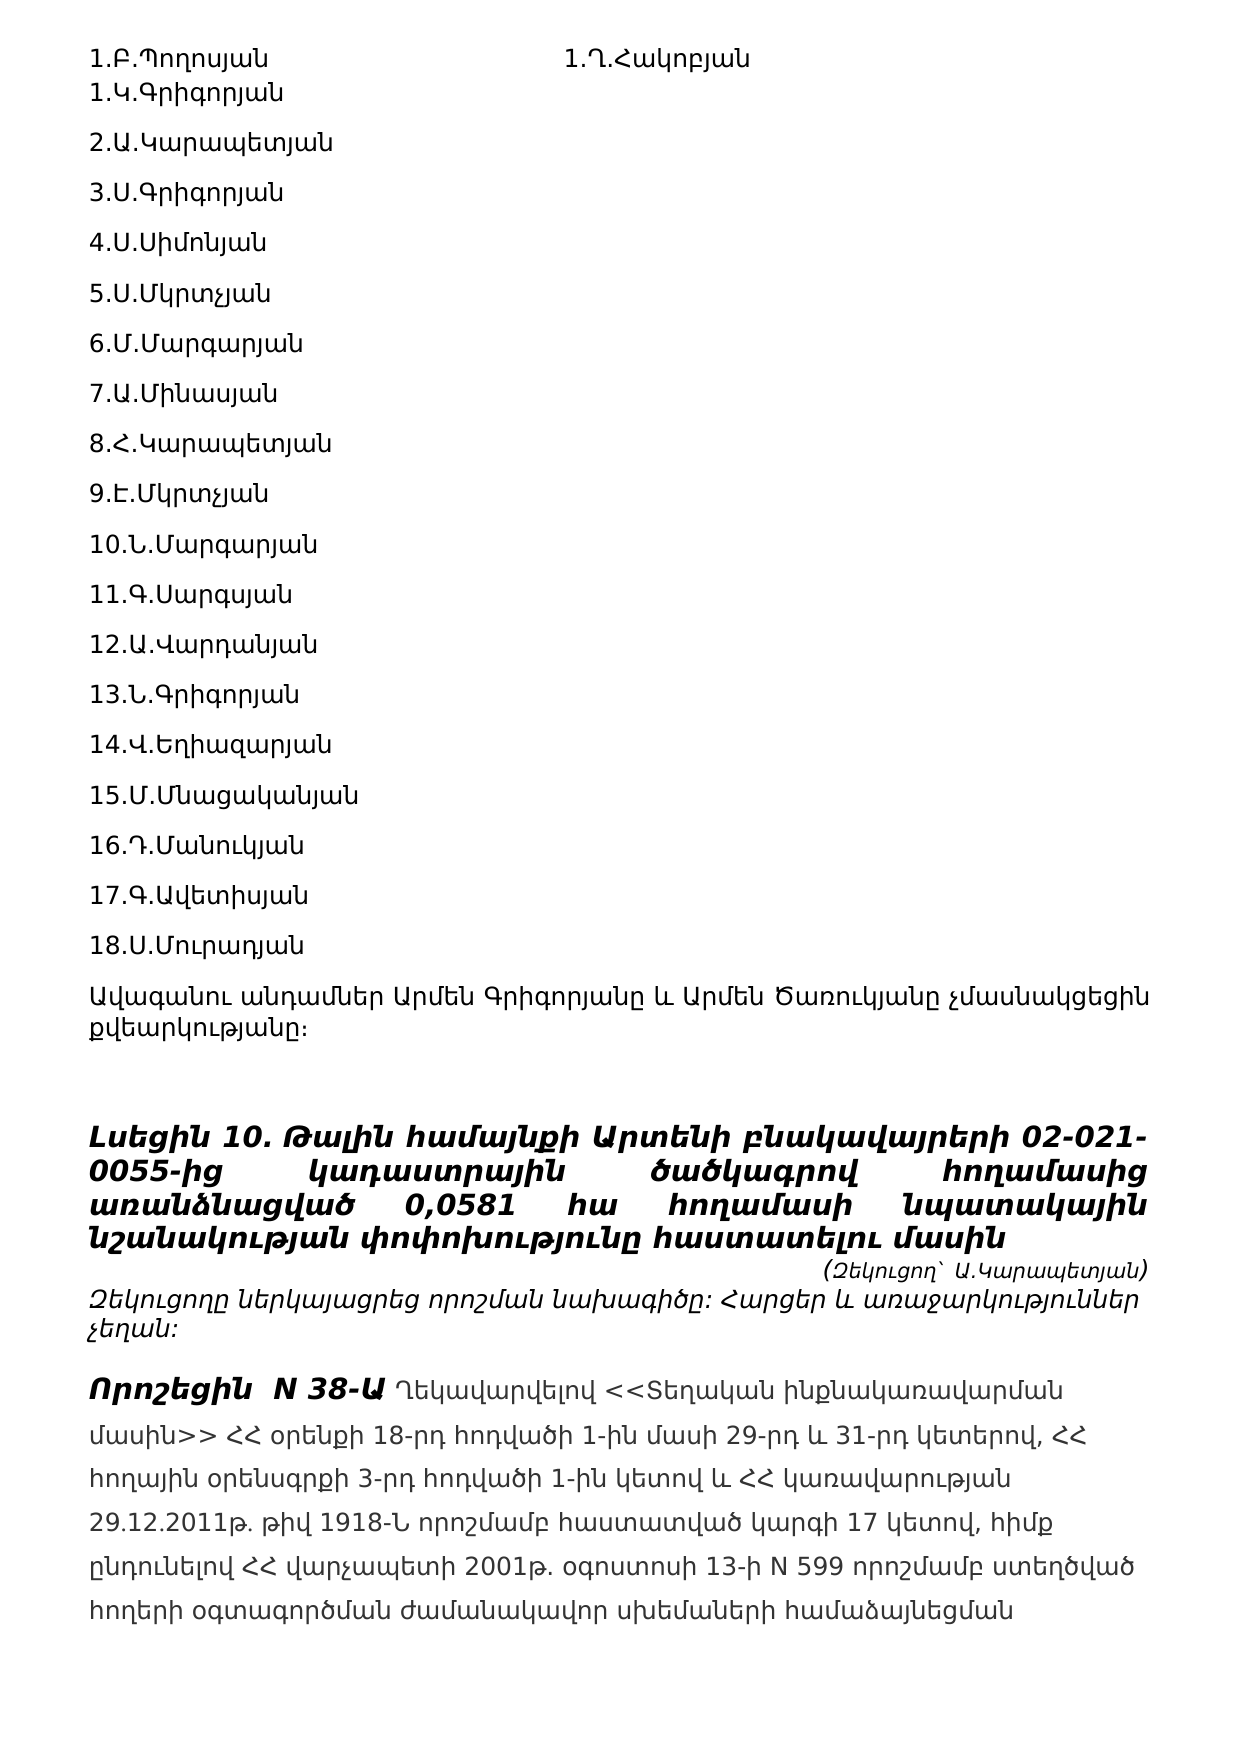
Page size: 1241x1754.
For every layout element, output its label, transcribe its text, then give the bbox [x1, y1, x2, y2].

text 9.Է.Մկրտչյան [89, 479, 1152, 509]
text Զեկուցողը ներկայացրեց որոշման նախագիծը: Հարցեր և առաջարկություններ չեղան: [89, 1285, 1152, 1343]
text 2.Ա.Կարապետյան [89, 128, 1152, 157]
text 14.Վ.Եղիազարյան [89, 731, 1152, 760]
text 5.Ս.Մկրտչյան [89, 279, 1152, 308]
text Ավագանու անդամներ Արմեն Գրիգորյանը և Արմեն Ծառուկյանը չմասնակցեցին քվեարկությանը։ [89, 982, 1152, 1042]
text 10.Ն.Մարգարյան [89, 530, 1152, 559]
text (Զեկուցող՝ Ա.Կարապետյան) [89, 1256, 1152, 1285]
text Լսեցին 10. Թալին համայնքի Արտենի բնակավայրերի 02-021-0055-ից կադաստրային ծածկագրով հողամասից առանձնացված 0,0581 հա հողամասի նպատակային նշանակության փոփոխությունը հաստատելու մասին [89, 1120, 1152, 1256]
text 17.Գ.Ավետիսյան [89, 881, 1152, 910]
text 6.Մ.Մարգարյան [89, 329, 1152, 358]
text 16.Դ.Մանուկյան [89, 831, 1152, 860]
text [89, 1372, 1152, 1625]
text 8.Հ.Կարապետյան [89, 429, 1152, 458]
text 15.Մ.Մնացականյան [89, 781, 1152, 810]
text 1.Բ.Պողոսյան 1.Ղ.Հակոբյան 1.Կ.Գրիգորյան [89, 44, 1102, 107]
text 12.Ա.Վարդանյան [89, 630, 1152, 659]
text 4.Ս.Սիմոնյան [89, 228, 1152, 258]
text 18.Ս.Մուրադյան [89, 931, 1152, 961]
text 3.Ս.Գրիգորյան [89, 178, 1152, 207]
text 7.Ա.Մինասյան [89, 379, 1152, 408]
text 13.Ն.Գրիգորյան [89, 680, 1152, 709]
text 11.Գ.Սարգսյան [89, 580, 1152, 609]
